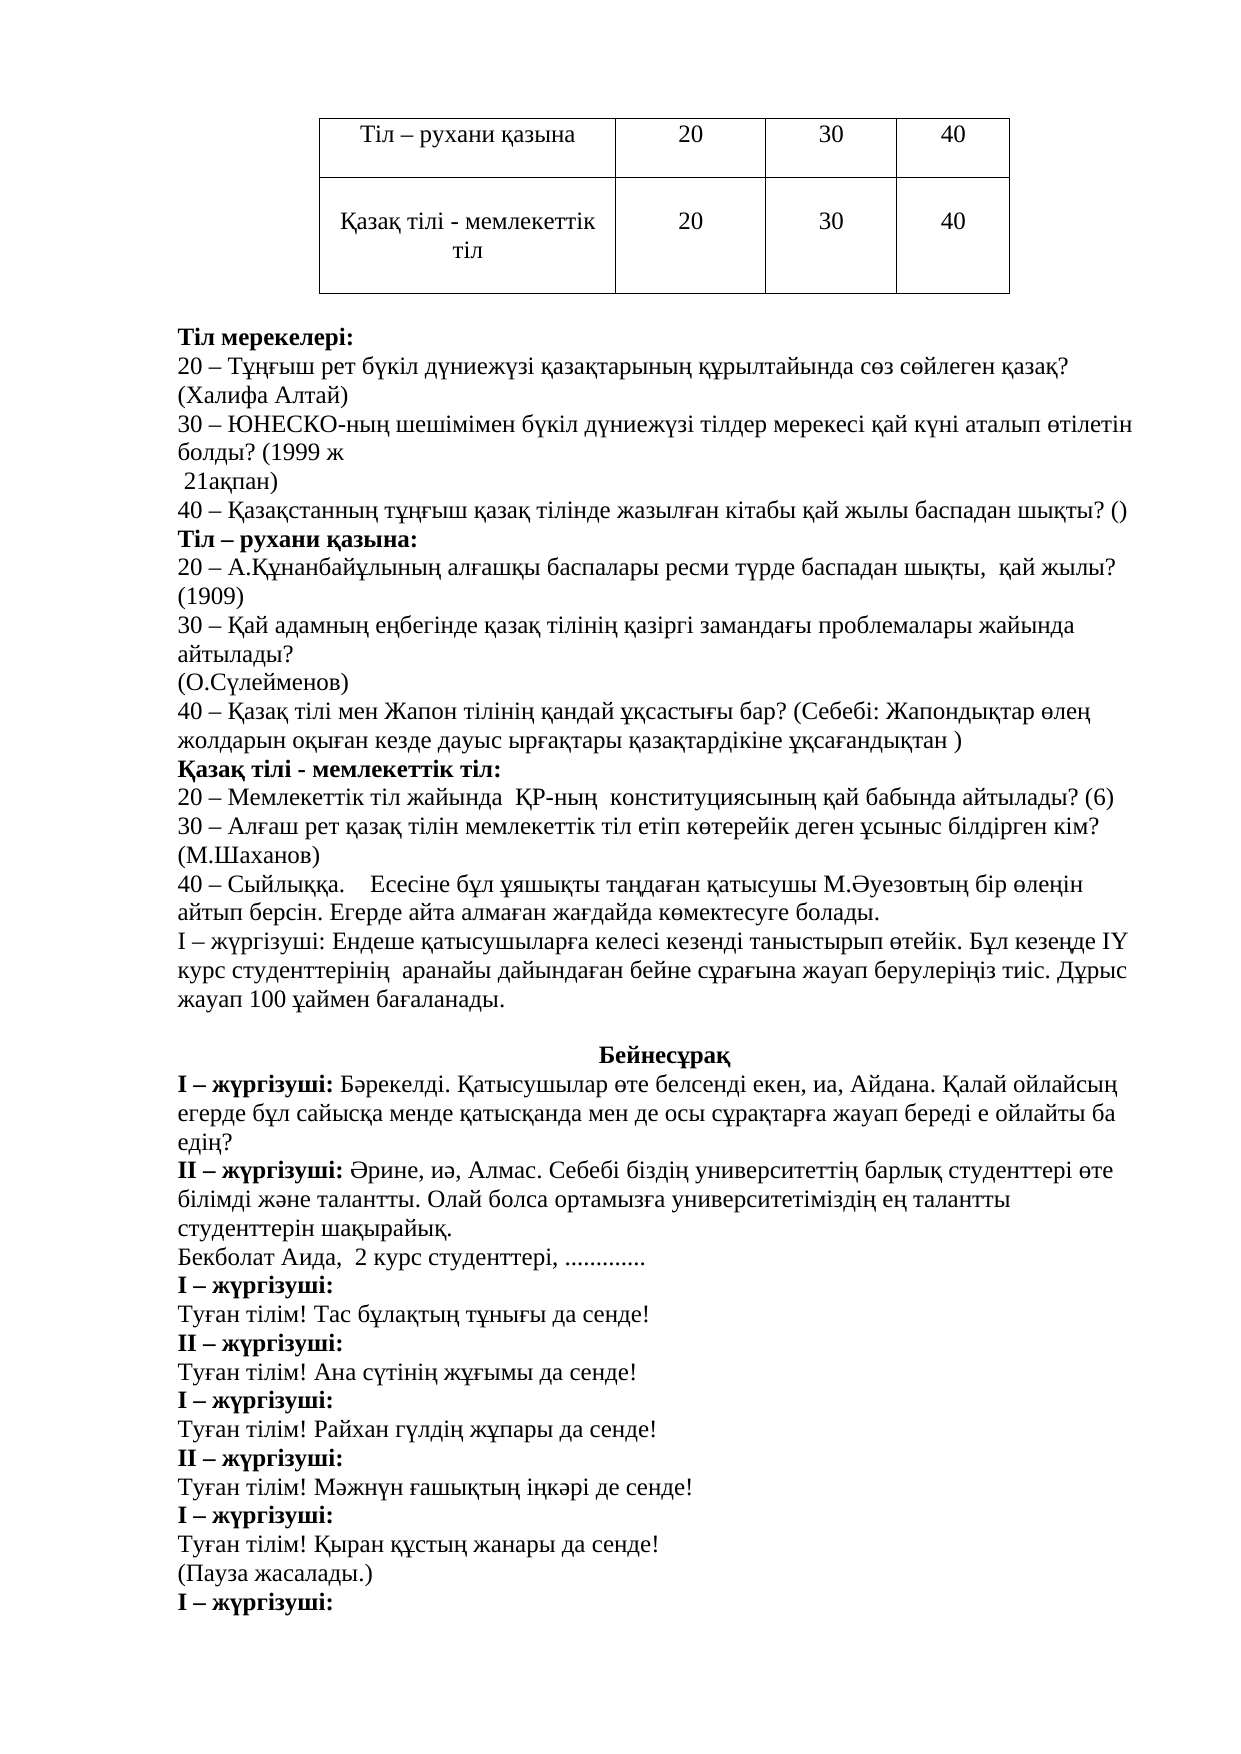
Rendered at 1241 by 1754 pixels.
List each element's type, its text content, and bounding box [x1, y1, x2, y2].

text І – жүргізуші: Ендеше қатысушыларға келесі кезенді таныстырып өтейік. Бұл кезеңде ІҮ курс студенттерінің аранайы дайындаған бейне сұрағына жауап берулеріңіз тиіс. Дұрыс жауап 100 ұаймен бағаланады. [177, 926, 1152, 1012]
text Тіл мерекелері: [177, 322, 1152, 351]
table_cell 20 [616, 119, 765, 177]
text 30 – Алғаш рет қазақ тілін мемлекеттік тіл етіп көтерейік деген ұсыныс білдірген кім? (М.Шаханов) [177, 811, 1152, 869]
text 40 – Сыйлыққа. Есесіне бұл ұяшықты таңдаған қатысушы М.Әуезовтың бір өлеңін айтып берcін. Егерде айта алмаған жағдайда көмектесуге болады. [177, 869, 1152, 926]
table_cell 20 [616, 178, 765, 293]
table_cell 40 [897, 119, 1009, 177]
text Тіл – рухани қазына: [177, 524, 1152, 552]
text 30 – ЮНЕСКО-ның шешімімен бүкіл дүниежүзі тілдер мерекесі қай күні аталып өтілетін болды? (1999 ж [177, 409, 1152, 466]
text ІІ – жүргізуші: Әрине, иә, Алмас. Себебі біздің университеттің барлық студенттері өте білімді және талантты. Олай болса ортамызға университетіміздің ең талантты студенттерін шақырайық. [177, 1156, 1152, 1242]
table_cell Қазақ тілі - мемлекеттік тіл [320, 178, 615, 293]
text 20 – А.Құнанбайұлының алғашқы баспалары ресми түрде баспадан шықты, қай жылы? (1909) [177, 552, 1152, 610]
text 20 – Тұңғыш рет бүкіл дүниежүзі қазақтарының құрылтайында сөз сөйлеген қазақ? (Халифа Алтай) [177, 351, 1152, 409]
text Бейнесұрақ [177, 1041, 1152, 1069]
text 21ақпан) [177, 466, 1152, 495]
table_cell Тіл – рухани қазына [320, 119, 615, 177]
text 30 – Қай адамның еңбегінде қазақ тілінің қазіргі замандағы проблемалары жайында айтылады? (О.Сүлейменов) [177, 610, 1152, 696]
text 40 – Қазақ тілі мен Жапон тілінің қандай ұқсастығы бар? (Себебі: Жапондықтар өлең жолдарын оқыған кезде дауыс ырғақтары қазақтардікіне ұқсағандықтан ) [177, 696, 1152, 754]
text 40 – Қазақстанның тұңғыш қазақ тілінде жазылған кітабы қай жылы баспадан шықты? () [177, 495, 1152, 524]
table_cell 30 [766, 178, 896, 293]
table_cell 40 [897, 178, 1009, 293]
text Бекболат Аида, 2 курс студенттері, ............. [177, 1242, 1152, 1271]
text І – жүргізуші: Бәрекелді. Қатысушылар өте белсенді екен, иа, Айдана. Қалай ойлайсың егерде бұл сайысқа менде қатысқанда мен де осы сұрақтарға жауап береді е ойлайты ба едің? [177, 1069, 1152, 1156]
text Қазақ тілі - мемлекеттік тіл: [177, 754, 1152, 782]
text 20 – Мемлекеттік тіл жайында ҚР-ның конституциясының қай бабында айтылады? (6) [177, 782, 1152, 811]
table_cell 30 [766, 119, 896, 177]
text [177, 1271, 1152, 1616]
